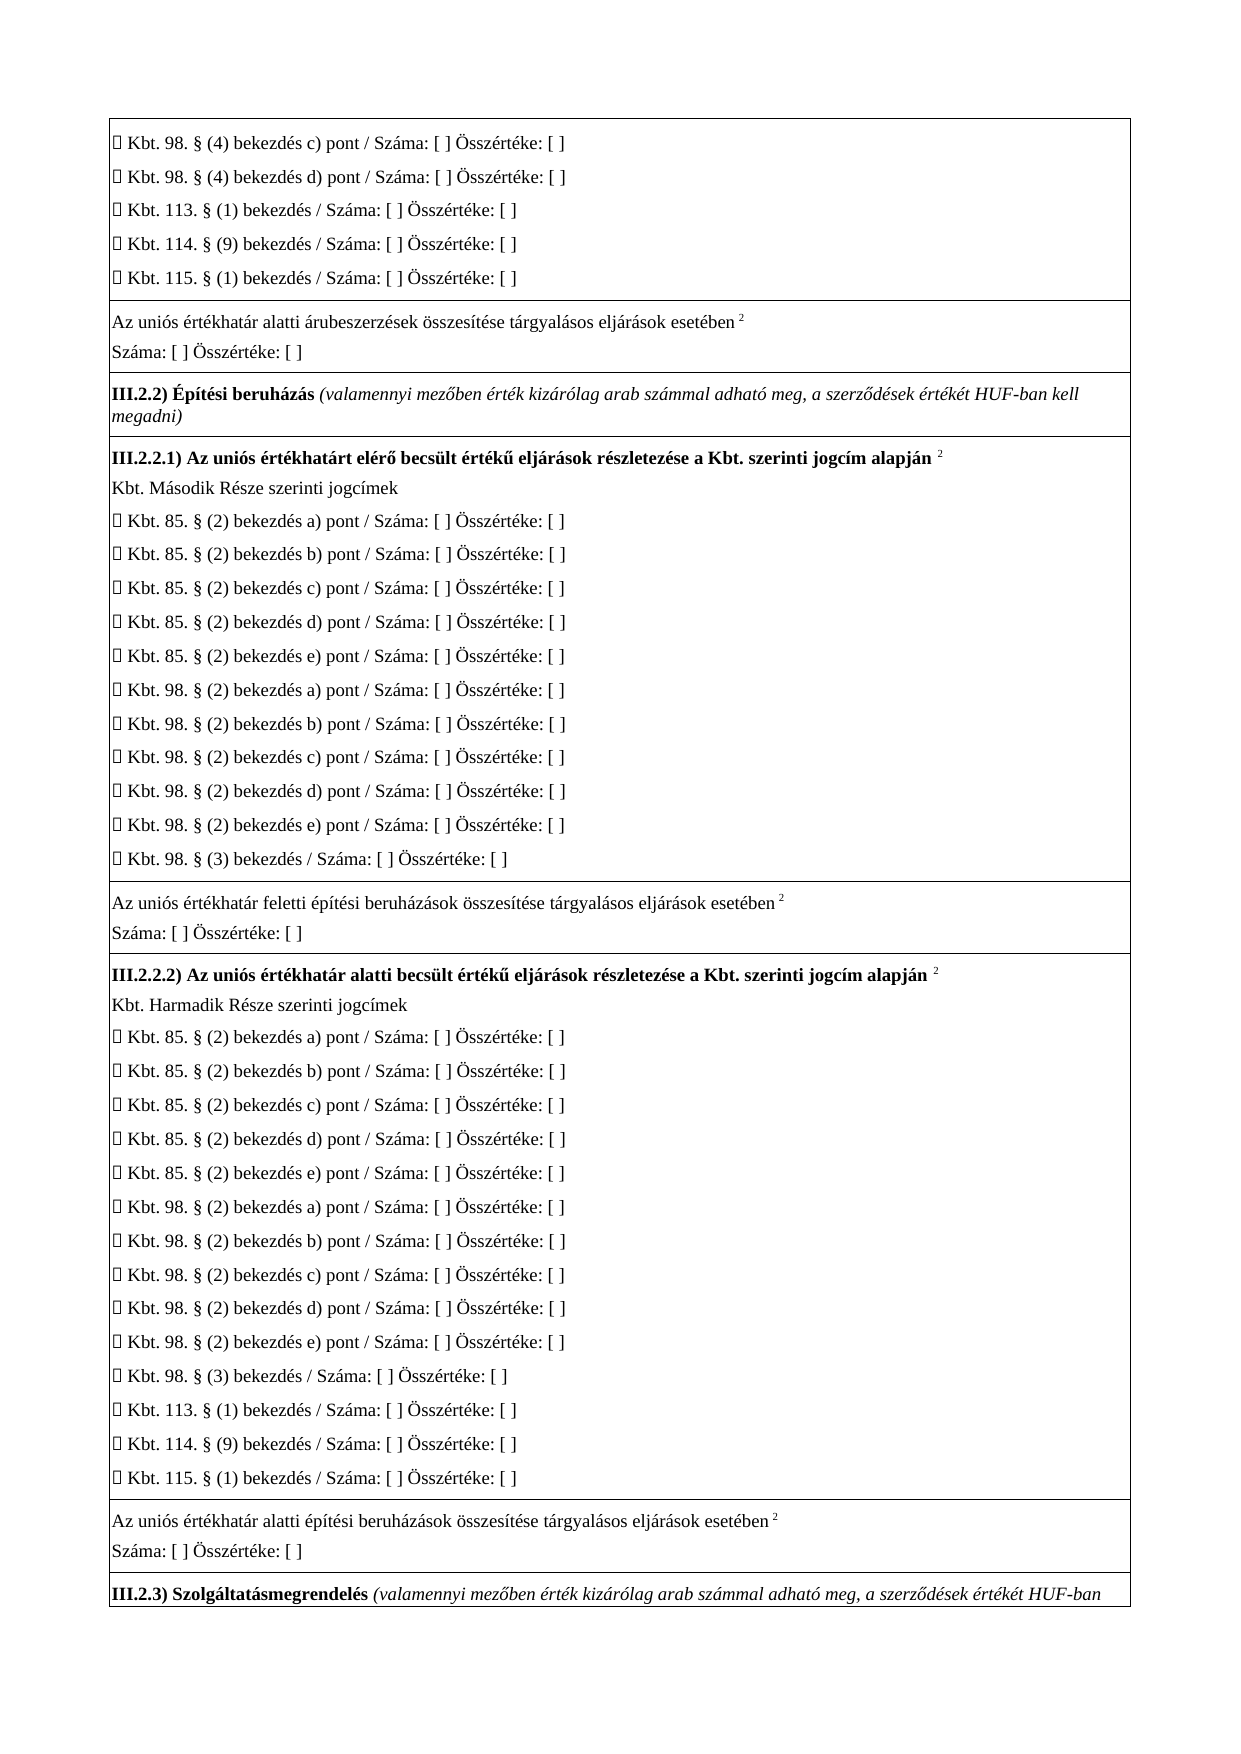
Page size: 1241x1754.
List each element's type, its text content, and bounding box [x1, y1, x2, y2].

table_cell III.2.2.1) Az uniós értékhatárt elérő becsült értékű eljárások részletezése a Kbt. szerinti jogcím alapján 2 Kbt. Második Része szerinti jogcímek  Kbt. 85. § (2) bekezdés a) pont / Száma: [ ] Összértéke: [ ]  Kbt. 85. § (2) bekezdés b) pont / Száma: [ ] Összértéke: [ ]  Kbt. 85. § (2) bekezdés c) pont / Száma: [ ] Összértéke: [ ]  Kbt. 85. § (2) bekezdés d) pont / Száma: [ ] Összértéke: [ ]  Kbt. 85. § (2) bekezdés e) pont / Száma: [ ] Összértéke: [ ]  Kbt. 98. § (2) bekezdés a) pont / Száma: [ ] Összértéke: [ ]  Kbt. 98. § (2) bekezdés b) pont / Száma: [ ] Összértéke: [ ]  Kbt. 98. § (2) bekezdés c) pont / Száma: [ ] Összértéke: [ ]  Kbt. 98. § (2) bekezdés d) pont / Száma: [ ] Összértéke: [ ]  Kbt. 98. § (2) bekezdés e) pont / Száma: [ ] Összértéke: [ ]  Kbt. 98. § (3) bekezdés / Száma: [ ] Összértéke: [ ] [110, 437, 1130, 881]
table_cell Az uniós értékhatár alatti építési beruházások összesítése tárgyalásos eljárások esetében 2 Száma: [ ] Összértéke: [ ] [110, 1500, 1130, 1572]
table_cell Az uniós értékhatár alatti árubeszerzések összesítése tárgyalásos eljárások esetében 2 Száma: [ ] Összértéke: [ ] [110, 301, 1130, 372]
table_cell III.2.2) Építési beruházás (valamennyi mezőben érték kizárólag arab számmal adható meg, a szerződések értékét HUF-ban kell megadni) [110, 373, 1130, 436]
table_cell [110, 1573, 1130, 1606]
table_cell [110, 119, 1130, 300]
table_cell Az uniós értékhatár feletti építési beruházások összesítése tárgyalásos eljárások esetében 2 Száma: [ ] Összértéke: [ ] [110, 882, 1130, 953]
table_cell III.2.2.2) Az uniós értékhatár alatti becsült értékű eljárások részletezése a Kbt. szerinti jogcím alapján 2 Kbt. Harmadik Része szerinti jogcímek  Kbt. 85. § (2) bekezdés a) pont / Száma: [ ] Összértéke: [ ]  Kbt. 85. § (2) bekezdés b) pont / Száma: [ ] Összértéke: [ ]  Kbt. 85. § (2) bekezdés c) pont / Száma: [ ] Összértéke: [ ]  Kbt. 85. § (2) bekezdés d) pont / Száma: [ ] Összértéke: [ ]  Kbt. 85. § (2) bekezdés e) pont / Száma: [ ] Összértéke: [ ]  Kbt. 98. § (2) bekezdés a) pont / Száma: [ ] Összértéke: [ ]  Kbt. 98. § (2) bekezdés b) pont / Száma: [ ] Összértéke: [ ]  Kbt. 98. § (2) bekezdés c) pont / Száma: [ ] Összértéke: [ ]  Kbt. 98. § (2) bekezdés d) pont / Száma: [ ] Összértéke: [ ]  Kbt. 98. § (2) bekezdés e) pont / Száma: [ ] Összértéke: [ ]  Kbt. 98. § (3) bekezdés / Száma: [ ] Összértéke: [ ]  Kbt. 113. § (1) bekezdés / Száma: [ ] Összértéke: [ ]  Kbt. 114. § (9) bekezdés / Száma: [ ] Összértéke: [ ]  Kbt. 115. § (1) bekezdés / Száma: [ ] Összértéke: [ ] [110, 954, 1130, 1499]
